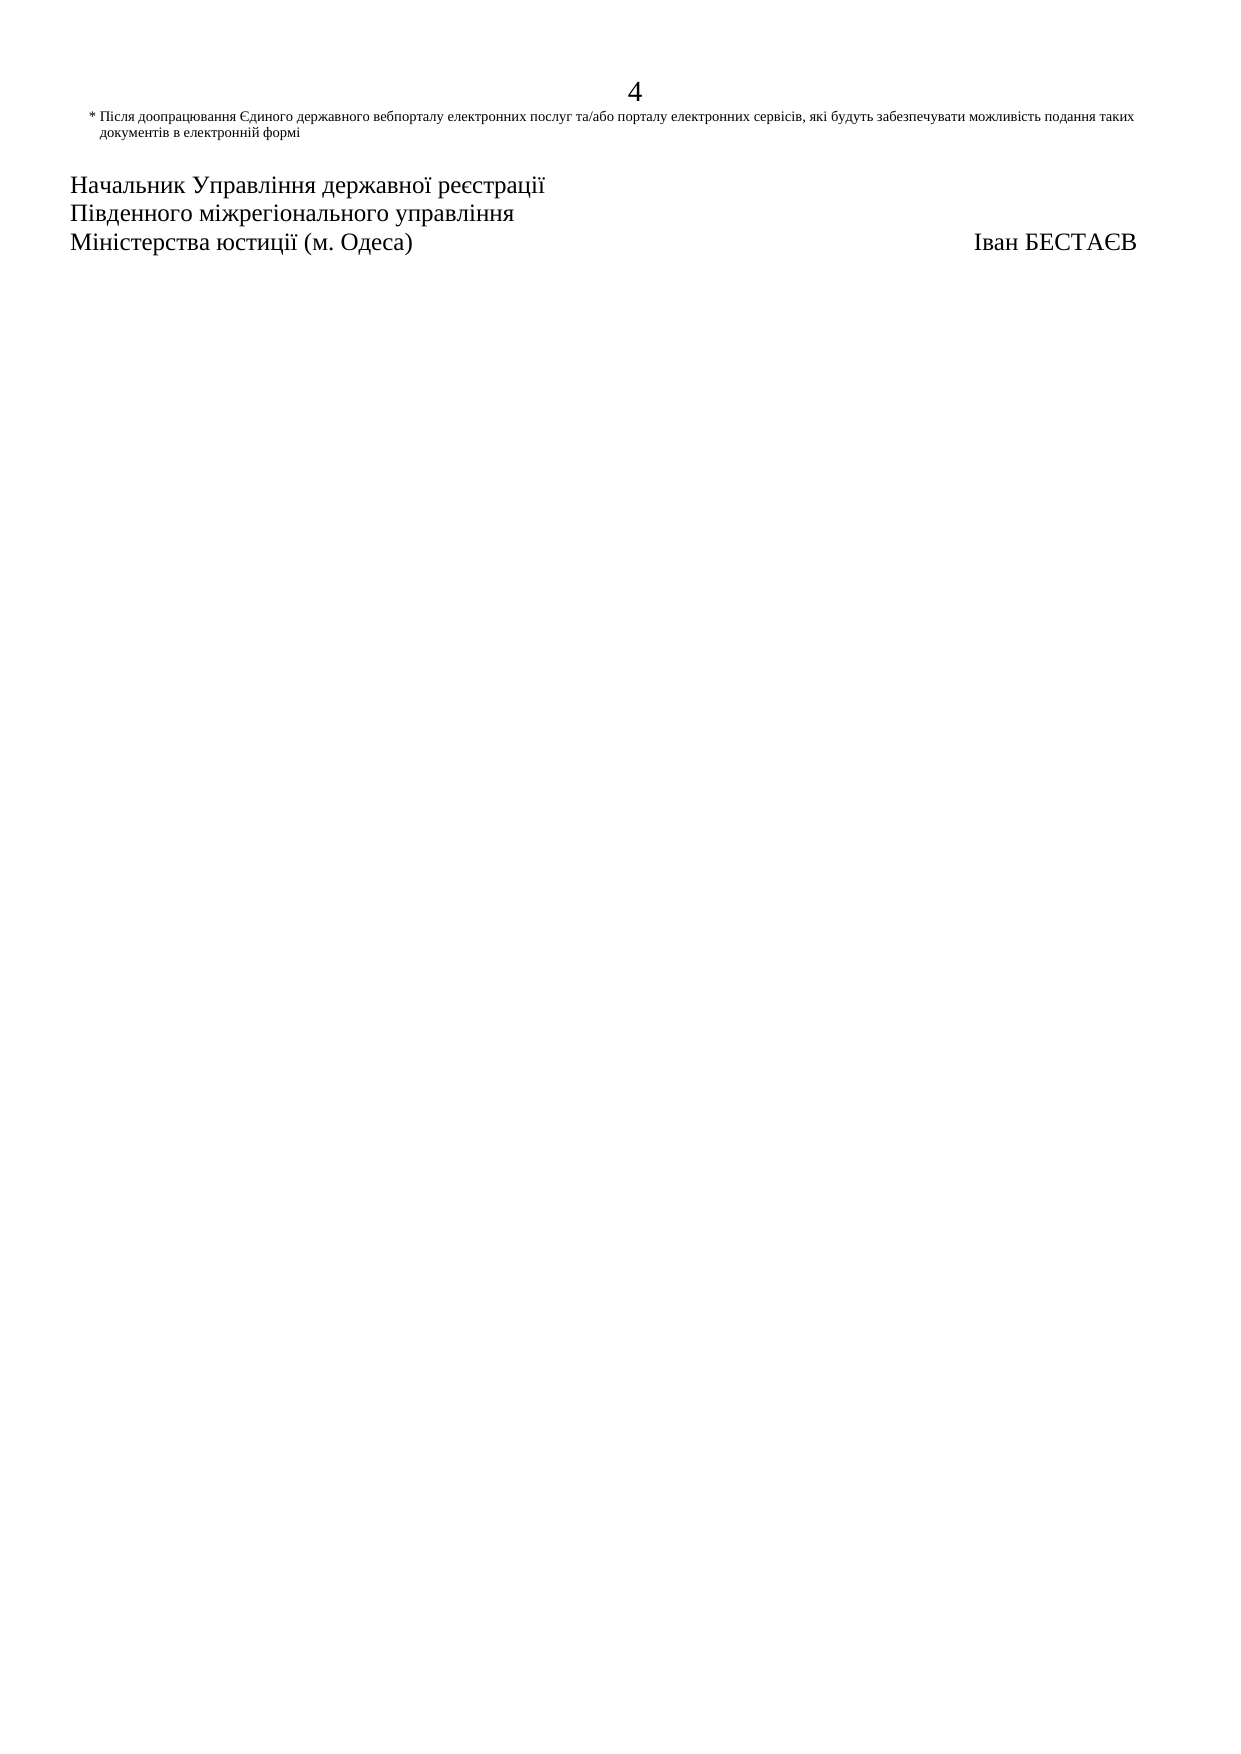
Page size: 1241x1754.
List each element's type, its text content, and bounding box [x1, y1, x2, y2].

text Начальник Управління державної реєстрації [70, 170, 1181, 198]
text * Після доопрацювання Єдиного державного вебпорталу електронних послуг та/або порталу електронних сервісів, які будуть забезпечувати можливість подання таких [89, 107, 1181, 124]
text Міністерства юстиції ​(м. Одеса) Іван БЕСТАЄВ [70, 227, 1181, 256]
text Південного міжрегіонального управління [70, 198, 1181, 227]
text документів в електронній формі [89, 124, 1181, 141]
